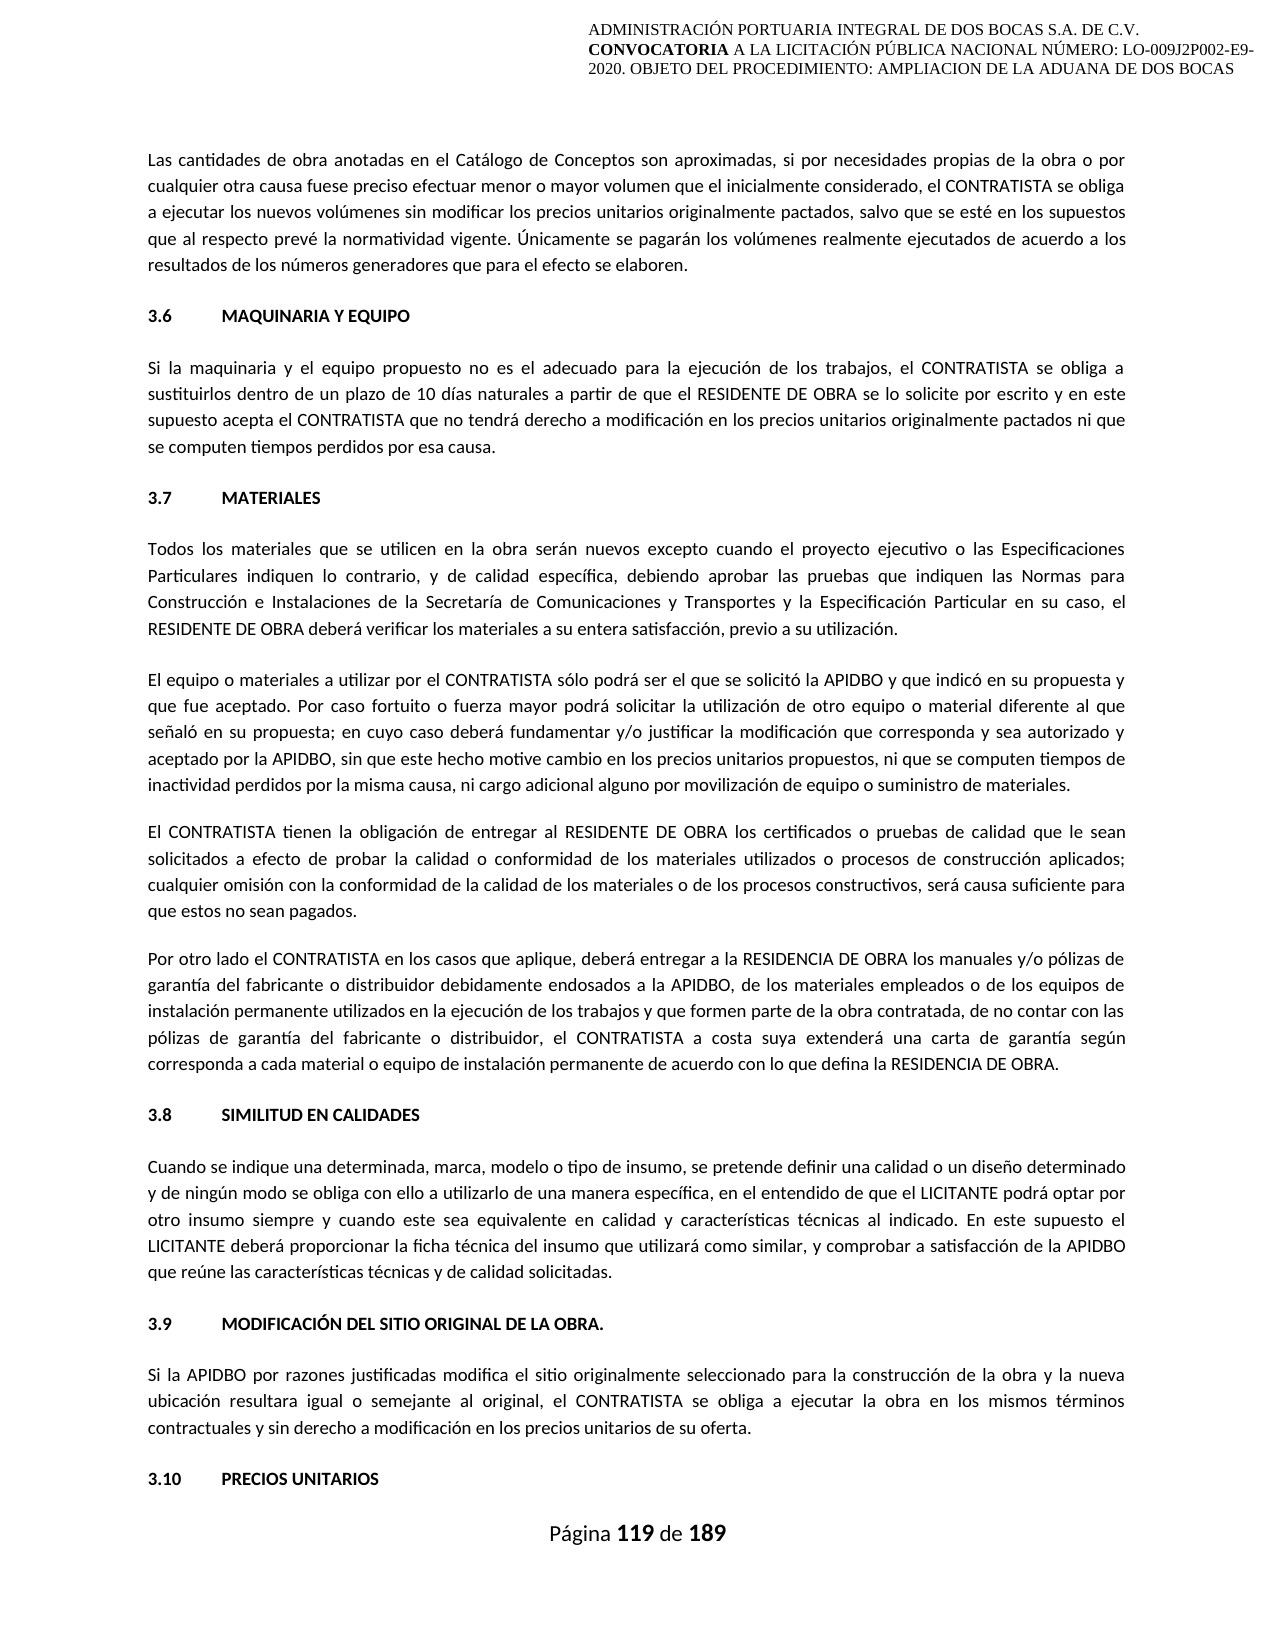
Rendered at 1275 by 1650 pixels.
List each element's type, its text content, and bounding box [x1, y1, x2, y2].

text Por otro lado el CONTRATISTA en los casos que aplique, deberá entregar a la RESIDENCIA DE OBRA los manuales y/o pólizas de garantía del fabricante o distribuidor debidamente endosados a la APIDBO, de los materiales empleados o de los equipos de instalación permanente utilizados en la ejecución de los trabajos y que formen parte de la obra contratada, de no contar con las pólizas de garantía del fabricante o distribuidor, el CONTRATISTA a costa suya extenderá una carta de garantía según corresponda a cada material o equipo de instalación permanente de acuerdo con lo que defina la RESIDENCIA DE OBRA. [148, 947, 1127, 1075]
text Todos los materiales que se utilicen en la obra serán nuevos excepto cuando el proyecto ejecutivo o las Especificaciones Particulares indiquen lo contrario, y de calidad específica, debiendo aprobar las pruebas que indiquen las Normas para Construcción e Instalaciones de la Secretaría de Comunicaciones y Transportes y la Especificación Particular en su caso, el RESIDENTE DE OBRA deberá verificar los materiales a su entera satisfacción, previo a su utilización. [148, 538, 1127, 639]
text Si la maquinaria y el equipo propuesto no es el adecuado para la ejecución de los trabajos, el CONTRATISTA se obliga a sustituirlos dentro de un plazo de 10 días naturales a partir de que el RESIDENTE DE OBRA se lo solicite por escrito y en este supuesto acepta el CONTRATISTA que no tendrá derecho a modificación en los precios unitarios originalmente pactados ni que se computen tiempos perdidos por esa causa. [148, 356, 1127, 458]
text 3.9 MODIFICACIÓN DEL SITIO ORIGINAL DE LA OBRA. [148, 1312, 1127, 1335]
text El equipo o materiales a utilizar por el CONTRATISTA sólo podrá ser el que se solicitó la APIDBO y que indicó en su propuesta y que fue aceptado. Por caso fortuito o fuerza mayor podrá solicitar la utilización de otro equipo o material diferente al que señaló en su propuesta; en cuyo caso deberá fundamentar y/o justificar la modificación que corresponda y sea autorizado y aceptado por la APIDBO, sin que este hecho motive cambio en los precios unitarios propuestos, ni que se computen tiempos de inactividad perdidos por la misma causa, ni cargo adicional alguno por movilización de equipo o suministro de materiales. [148, 668, 1127, 796]
text El CONTRATISTA tienen la obligación de entregar al RESIDENTE DE OBRA los certificados o pruebas de calidad que le sean solicitados a efecto de probar la calidad o conformidad de los materiales utilizados o procesos de construcción aplicados; cualquier omisión con la conformidad de la calidad de los materiales o de los procesos constructivos, será causa suficiente para que estos no sean pagados. [148, 821, 1127, 923]
text Cuando se indique una determinada, marca, modelo o tipo de insumo, se pretende definir una calidad o un diseño determinado y de ningún modo se obliga con ello a utilizarlo de una manera específica, en el entendido de que el LICITANTE podrá optar por otro insumo siempre y cuando este sea equivalente en calidad y características técnicas al indicado. En este supuesto el LICITANTE deberá proporcionar la ficha técnica del insumo que utilizará como similar, y comprobar a satisfacción de la APIDBO que reúne las características técnicas y de calidad solicitadas. [148, 1155, 1127, 1283]
text Si la APIDBO por razones justificadas modifica el sitio originalmente seleccionado para la construcción de la obra y la nueva ubicación resultara igual o semejante al original, el CONTRATISTA se obliga a ejecutar la obra en los mismos términos contractuales y sin derecho a modificación en los precios unitarios de su oferta. [148, 1363, 1127, 1439]
text 3.6 MAQUINARIA Y EQUIPO [148, 304, 1127, 327]
text 3.10 PRECIOS UNITARIOS [148, 1467, 1127, 1490]
text Las cantidades de obra anotadas en el Catálogo de Conceptos son aproximadas, si por necesidades propias de la obra o por cualquier otra causa fuese preciso efectuar menor o mayor volumen que el inicialmente considerado, el CONTRATISTA se obliga a ejecutar los nuevos volúmenes sin modificar los precios unitarios originalmente pactados, salvo que se esté en los supuestos que al respecto prevé la normatividad vigente. Únicamente se pagarán los volúmenes realmente ejecutados de acuerdo a los resultados de los números generadores que para el efecto se elaboren. [148, 148, 1127, 276]
text 3.7 MATERIALES [148, 486, 1127, 509]
text 3.8 SIMILITUD EN CALIDADES [148, 1104, 1127, 1127]
